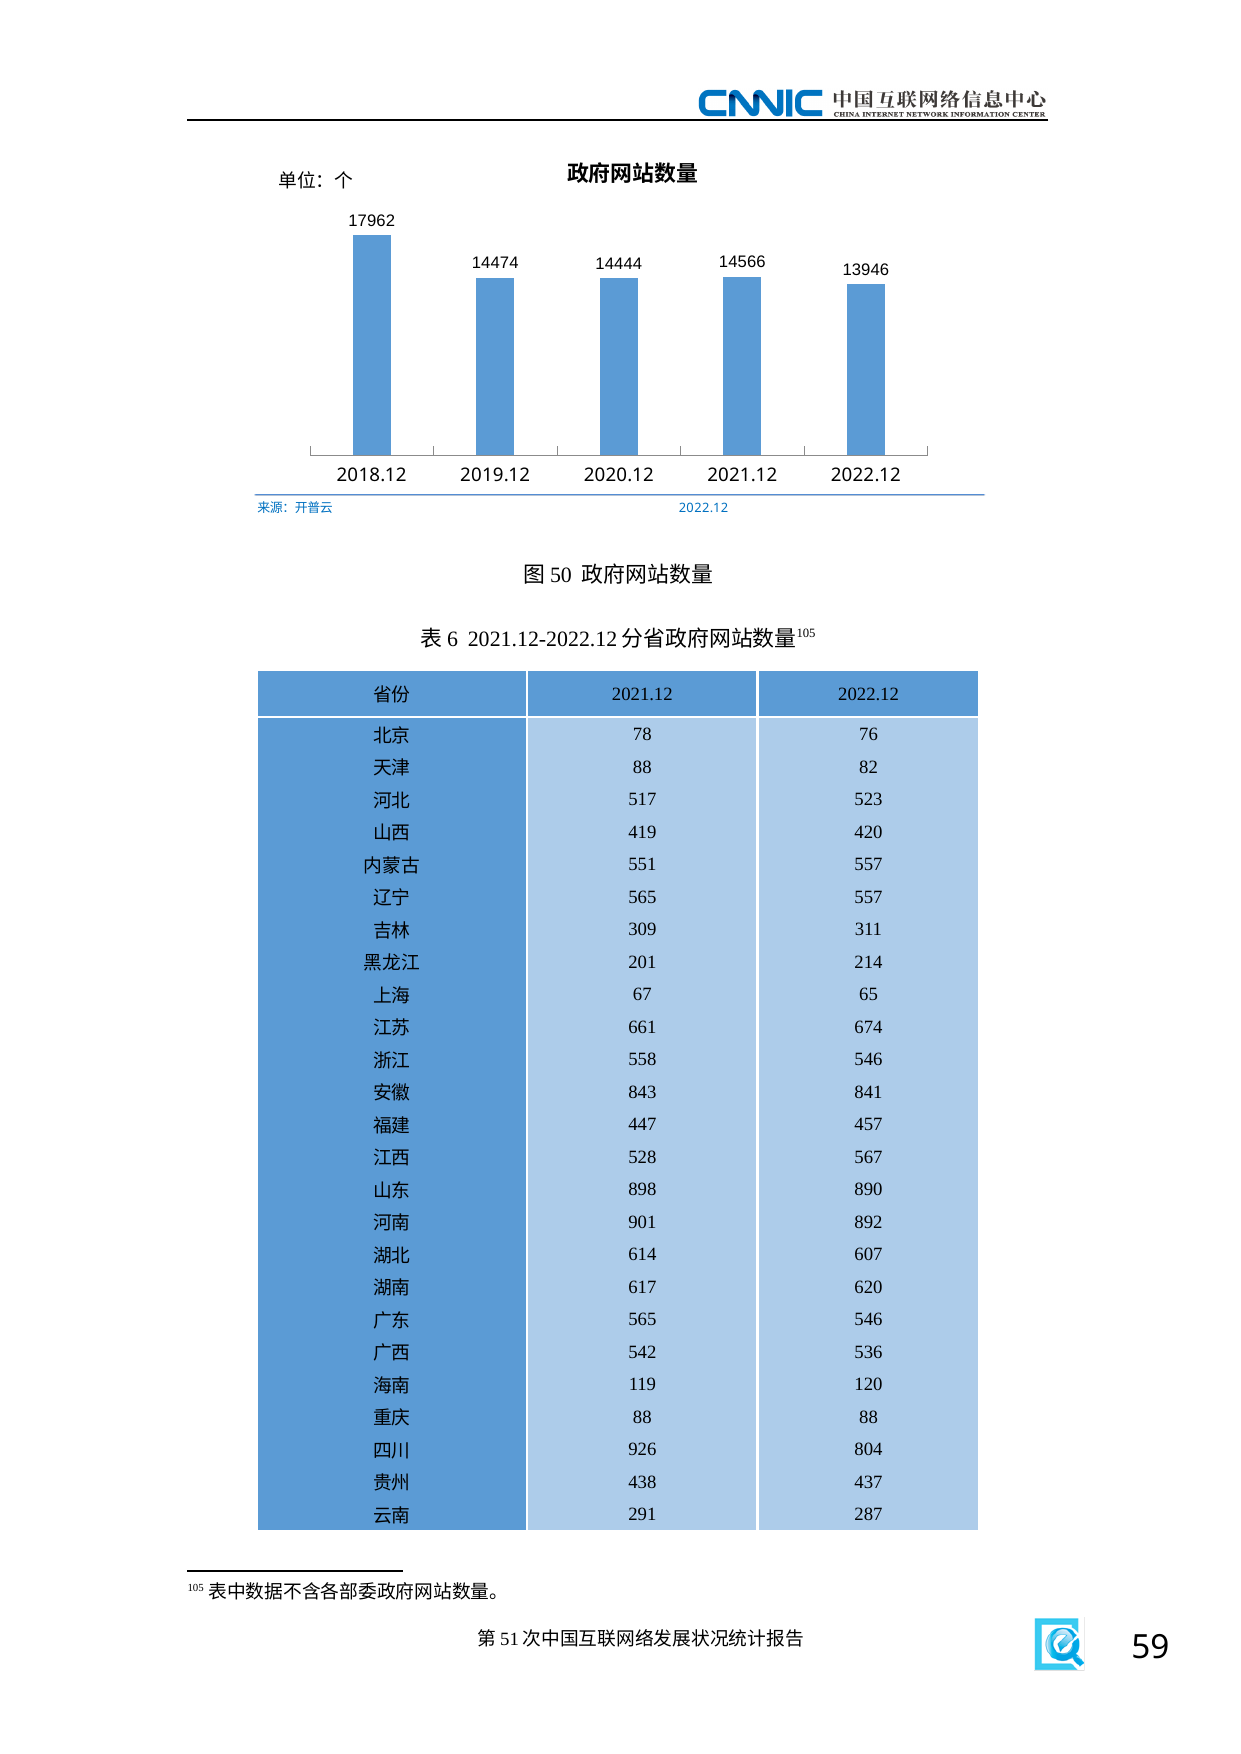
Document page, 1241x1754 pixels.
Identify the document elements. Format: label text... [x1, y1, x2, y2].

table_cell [759, 718, 978, 1530]
picture [254, 494, 986, 498]
picture [1033, 1617, 1085, 1671]
text 图 50 政府网站数量 [187, 556, 1048, 589]
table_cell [528, 718, 756, 1530]
table_header 2022.12 [759, 671, 978, 716]
picture [697, 88, 1049, 118]
table_header 省份 [258, 671, 526, 716]
text 表 6 2021.12-2022.12分省政府网站数量 [187, 621, 1048, 653]
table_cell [258, 718, 526, 1530]
table_header 2021.12 [528, 671, 756, 716]
